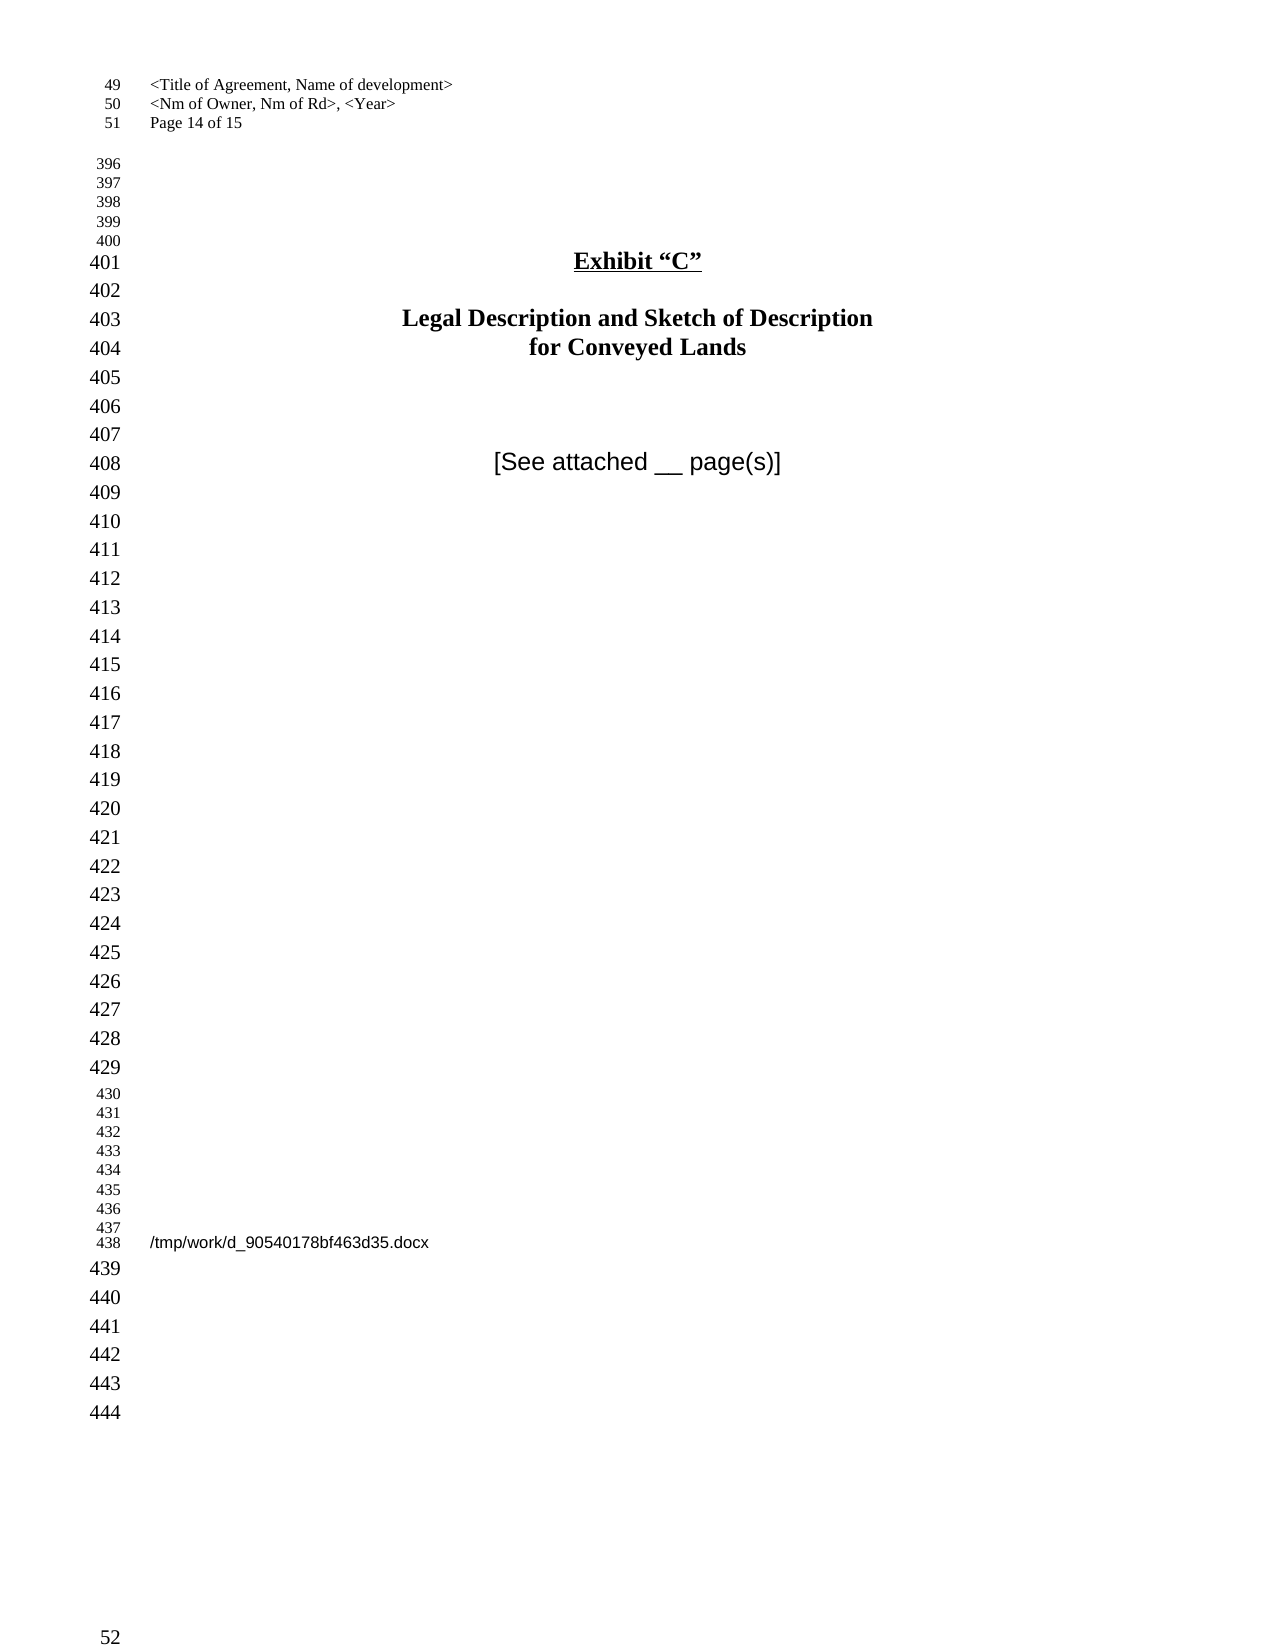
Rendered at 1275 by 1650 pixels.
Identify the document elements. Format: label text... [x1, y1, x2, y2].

text Exhibit “C” [150, 246, 1125, 274]
text S:\RAlfonso\RAC\RAC agreement template MAY 2016.docx [150, 1233, 1125, 1252]
text [See attached __ page(s)] [150, 447, 1125, 476]
text Legal Description and Sketch of Description [150, 303, 1125, 332]
text for Conveyed Lands [150, 332, 1125, 361]
